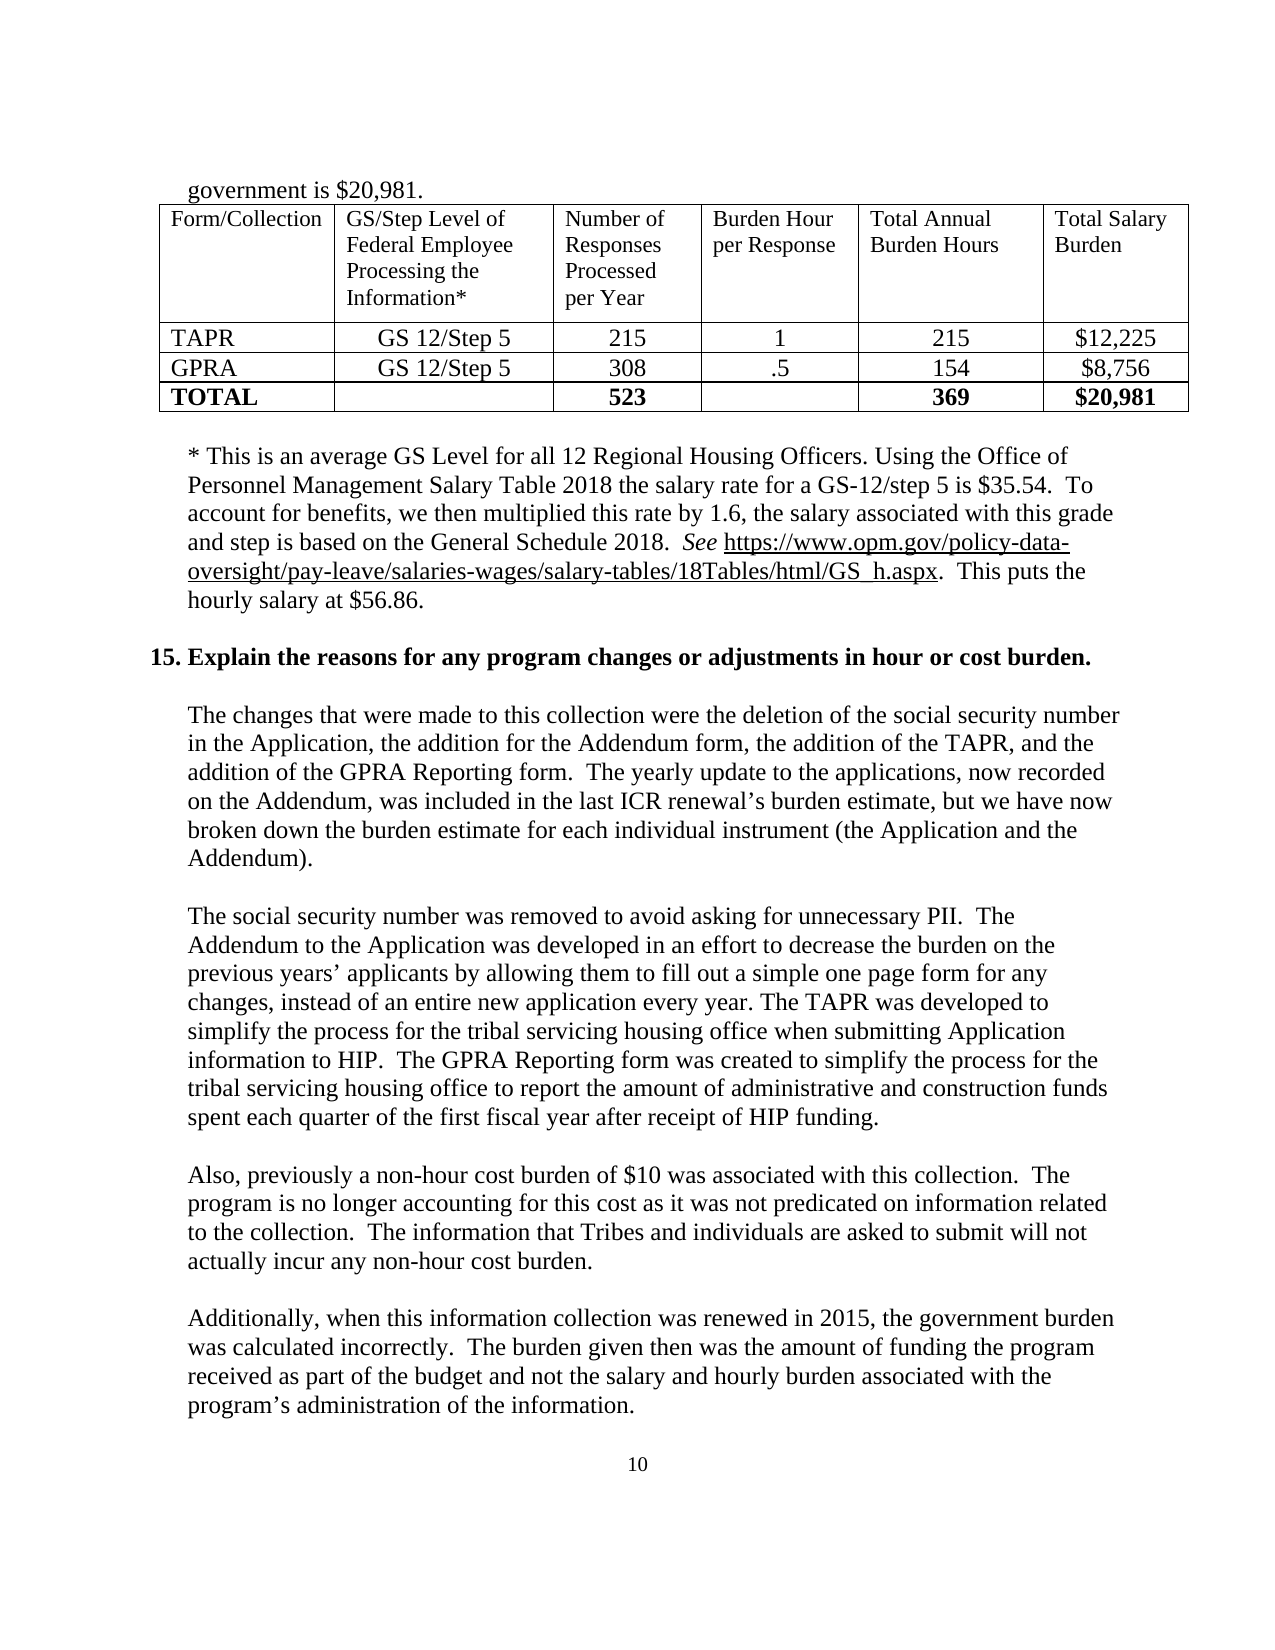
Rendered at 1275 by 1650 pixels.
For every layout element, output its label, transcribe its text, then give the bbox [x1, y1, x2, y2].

table_cell 215 [859, 323, 1043, 352]
table_cell [702, 383, 858, 411]
table_cell 308 [554, 353, 701, 381]
text Additionally, when this information collection was renewed in 2015, the government burden was calculated incorrectly. The burden given then was the amount of funding the program received as part of the budget and not the salary and hourly burden associated with the program’s administration of the information. [187, 1303, 1125, 1418]
table_header GS/Step Level of Federal Employee Processing the Information* [335, 205, 553, 322]
text The changes that were made to this collection were the deletion of the social security number in the Application, the addition for the Addendum form, the addition of the TAPR, and the addition of the GPRA Reporting form. The yearly update to the applications, now recorded on the Addendum, was included in the last ICR renewal’s burden estimate, but we have now broken down the burden estimate for each individual instrument (the Application and the Addendum). [187, 700, 1125, 872]
text The social security number was removed to avoid asking for unnecessary PII. The Addendum to the Application was developed in an effort to decrease the burden on the previous years’ applicants by allowing them to fill out a simple one page form for any changes, instead of an entire new application every year. The TAPR was developed to simplify the process for the tribal servicing housing office when submitting Application information to HIP. The GPRA Reporting form was created to simplify the process for the tribal servicing housing office to report the amount of administrative and construction funds spent each quarter of the first fiscal year after receipt of HIP funding. [187, 901, 1125, 1131]
text Also, previously a non-hour cost burden of $10 was associated with this collection. The program is no longer accounting for this cost as it was not predicated on information related to the collection. The information that Tribes and individuals are asked to submit will not actually incur any non-hour cost burden. [187, 1160, 1125, 1275]
table_cell 523 [554, 383, 701, 411]
table_cell $20,981 [1044, 383, 1188, 411]
table_cell .5 [702, 353, 858, 381]
table_cell TOTAL [160, 383, 334, 411]
table_cell GPRA [160, 353, 334, 381]
table_header Form/Collection [160, 205, 334, 322]
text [150, 175, 1125, 204]
table_cell TAPR [160, 323, 334, 352]
table_cell $12,225 [1044, 323, 1188, 352]
table_header Number of Responses Processed per Year [554, 205, 701, 322]
table_cell $8,756 [1044, 353, 1188, 381]
text * This is an average GS Level for all 12 Regional Housing Officers. Using the Office of Personnel Management Salary Table 2018 the salary rate for a GS-12/step 5 is $35.54. To account for benefits, we then multiplied this rate by 1.6, the salary associated with this grade and step is based on the General Schedule 2018. See https://www.opm.gov/policy-data-oversight/pay-leave/salaries-wages/salary-tables/18Tables/html/GS_h.aspx. This puts the hourly salary at $56.86. [150, 441, 1125, 613]
table_cell 1 [702, 323, 858, 352]
table_cell GS 12/Step 5 [335, 353, 553, 381]
table_header Burden Hour per Response [702, 205, 858, 322]
table_cell 154 [859, 353, 1043, 381]
table_cell GS 12/Step 5 [335, 323, 553, 352]
table_cell 215 [554, 323, 701, 352]
table_header Total Salary Burden [1044, 205, 1188, 322]
text 15. Explain the reasons for any program changes or adjustments in hour or cost burden. [150, 642, 1125, 671]
table_cell 369 [859, 383, 1043, 411]
table_cell [335, 383, 553, 411]
table_header Total Annual Burden Hours [859, 205, 1043, 322]
